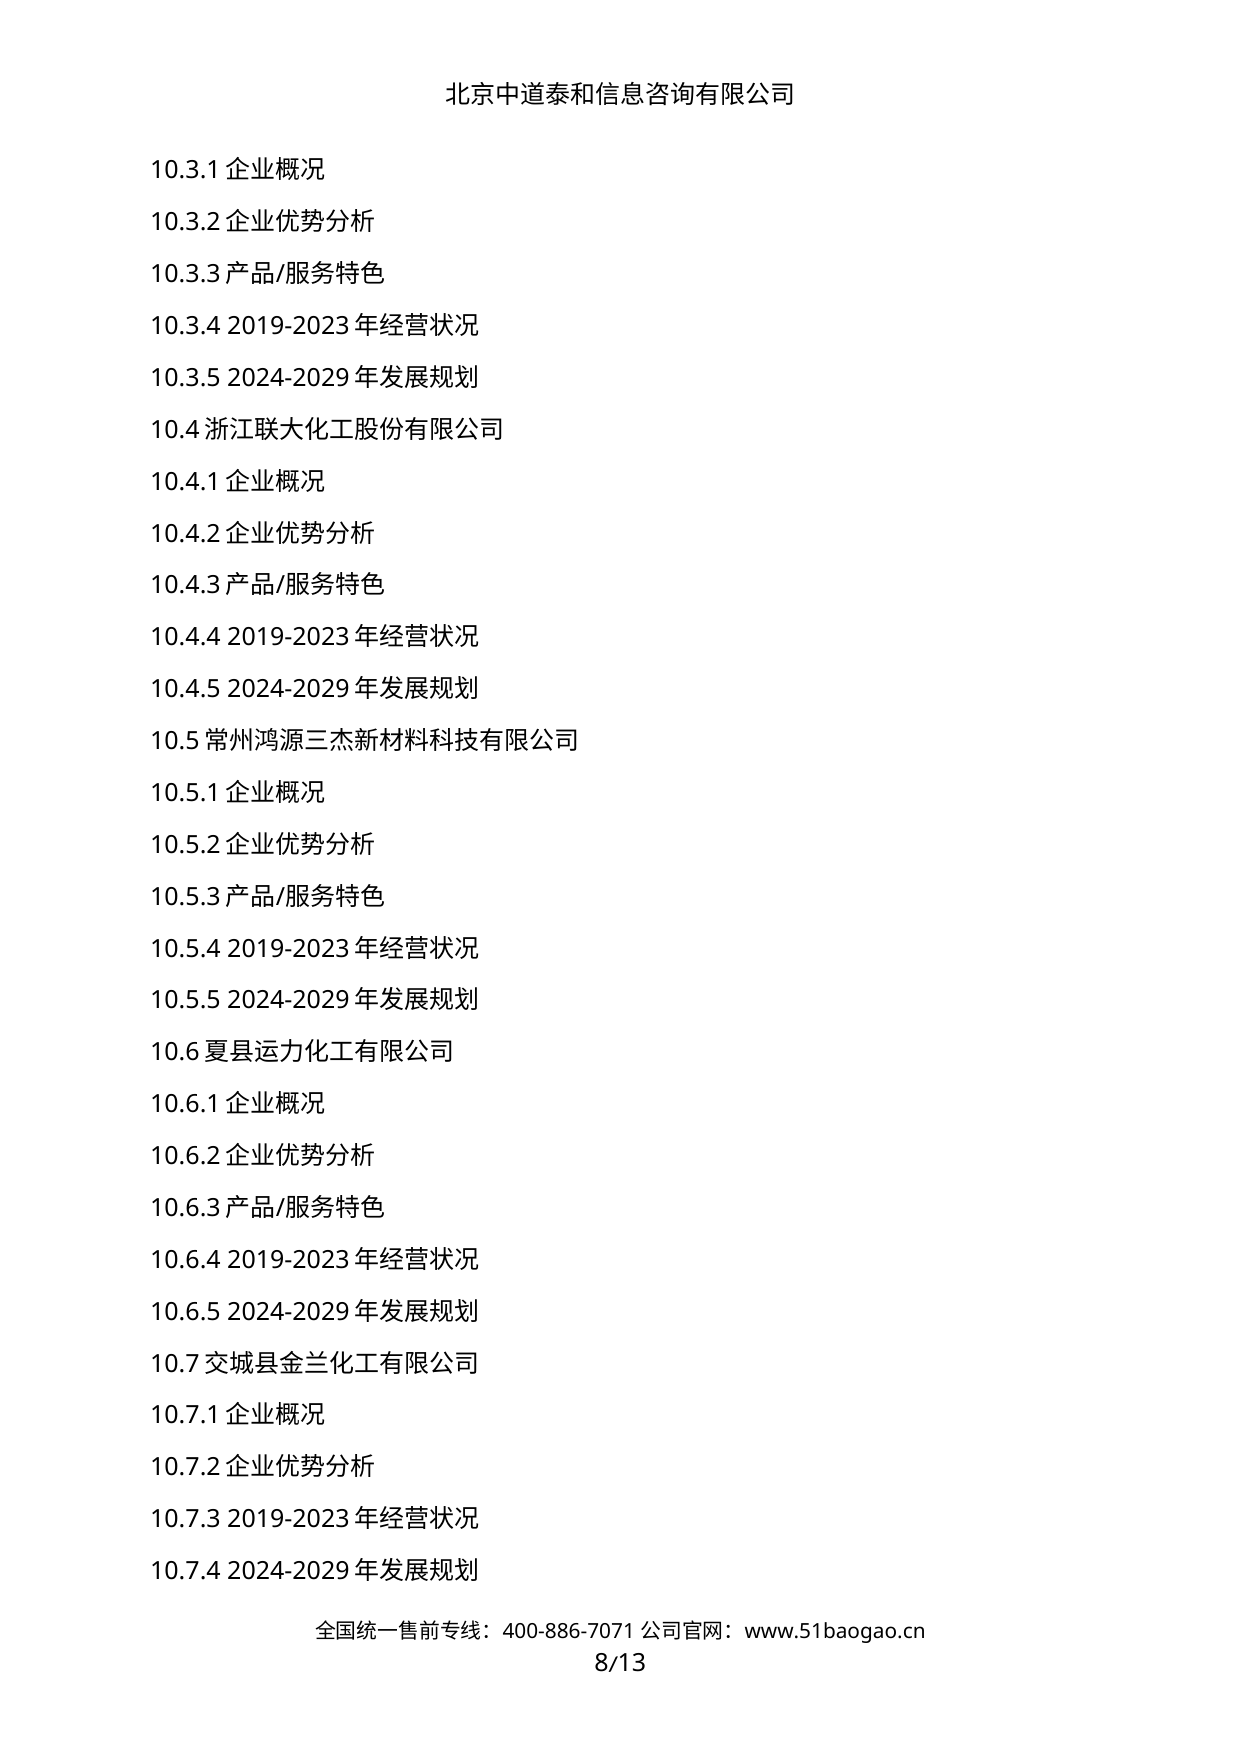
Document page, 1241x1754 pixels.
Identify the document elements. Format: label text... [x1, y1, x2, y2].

text 10.3.4 2019-2023年经营状况 [150, 306, 1090, 342]
text 10.5.4 2019-2023年经营状况 [150, 928, 1090, 964]
text 10.7.1企业概况 [150, 1395, 1090, 1431]
text 10.4.1企业概况 [150, 461, 1090, 497]
text 10.4.4 2019-2023年经营状况 [150, 617, 1090, 653]
text 10.6.2企业优势分析 [150, 1136, 1090, 1172]
text 10.5.5 2024-2029年发展规划 [150, 980, 1090, 1016]
text 10.7交城县金兰化工有限公司 [150, 1343, 1090, 1379]
text 10.7.4 2024-2029年发展规划 [150, 1551, 1090, 1587]
text 10.5常州鸿源三杰新材料科技有限公司 [150, 721, 1090, 757]
text 10.7.3 2019-2023年经营状况 [150, 1499, 1090, 1535]
text 10.3.5 2024-2029年发展规划 [150, 357, 1090, 394]
text 10.6.3产品/服务特色 [150, 1187, 1090, 1224]
text 10.4.2企业优势分析 [150, 513, 1090, 549]
text 10.6夏县运力化工有限公司 [150, 1032, 1090, 1068]
text 10.4.5 2024-2029年发展规划 [150, 669, 1090, 705]
text 10.6.5 2024-2029年发展规划 [150, 1291, 1090, 1327]
text 10.6.4 2019-2023年经营状况 [150, 1239, 1090, 1276]
text 10.6.1企业概况 [150, 1084, 1090, 1120]
text 10.3.3产品/服务特色 [150, 254, 1090, 290]
text 10.7.2企业优势分析 [150, 1447, 1090, 1483]
text 10.4浙江联大化工股份有限公司 [150, 409, 1090, 446]
text 10.3.1企业概况 [150, 150, 1090, 186]
text 10.5.2企业优势分析 [150, 824, 1090, 861]
text 10.5.3产品/服务特色 [150, 876, 1090, 912]
text 10.5.1企业概况 [150, 772, 1090, 809]
text 10.3.2企业优势分析 [150, 202, 1090, 238]
text 10.4.3产品/服务特色 [150, 565, 1090, 601]
